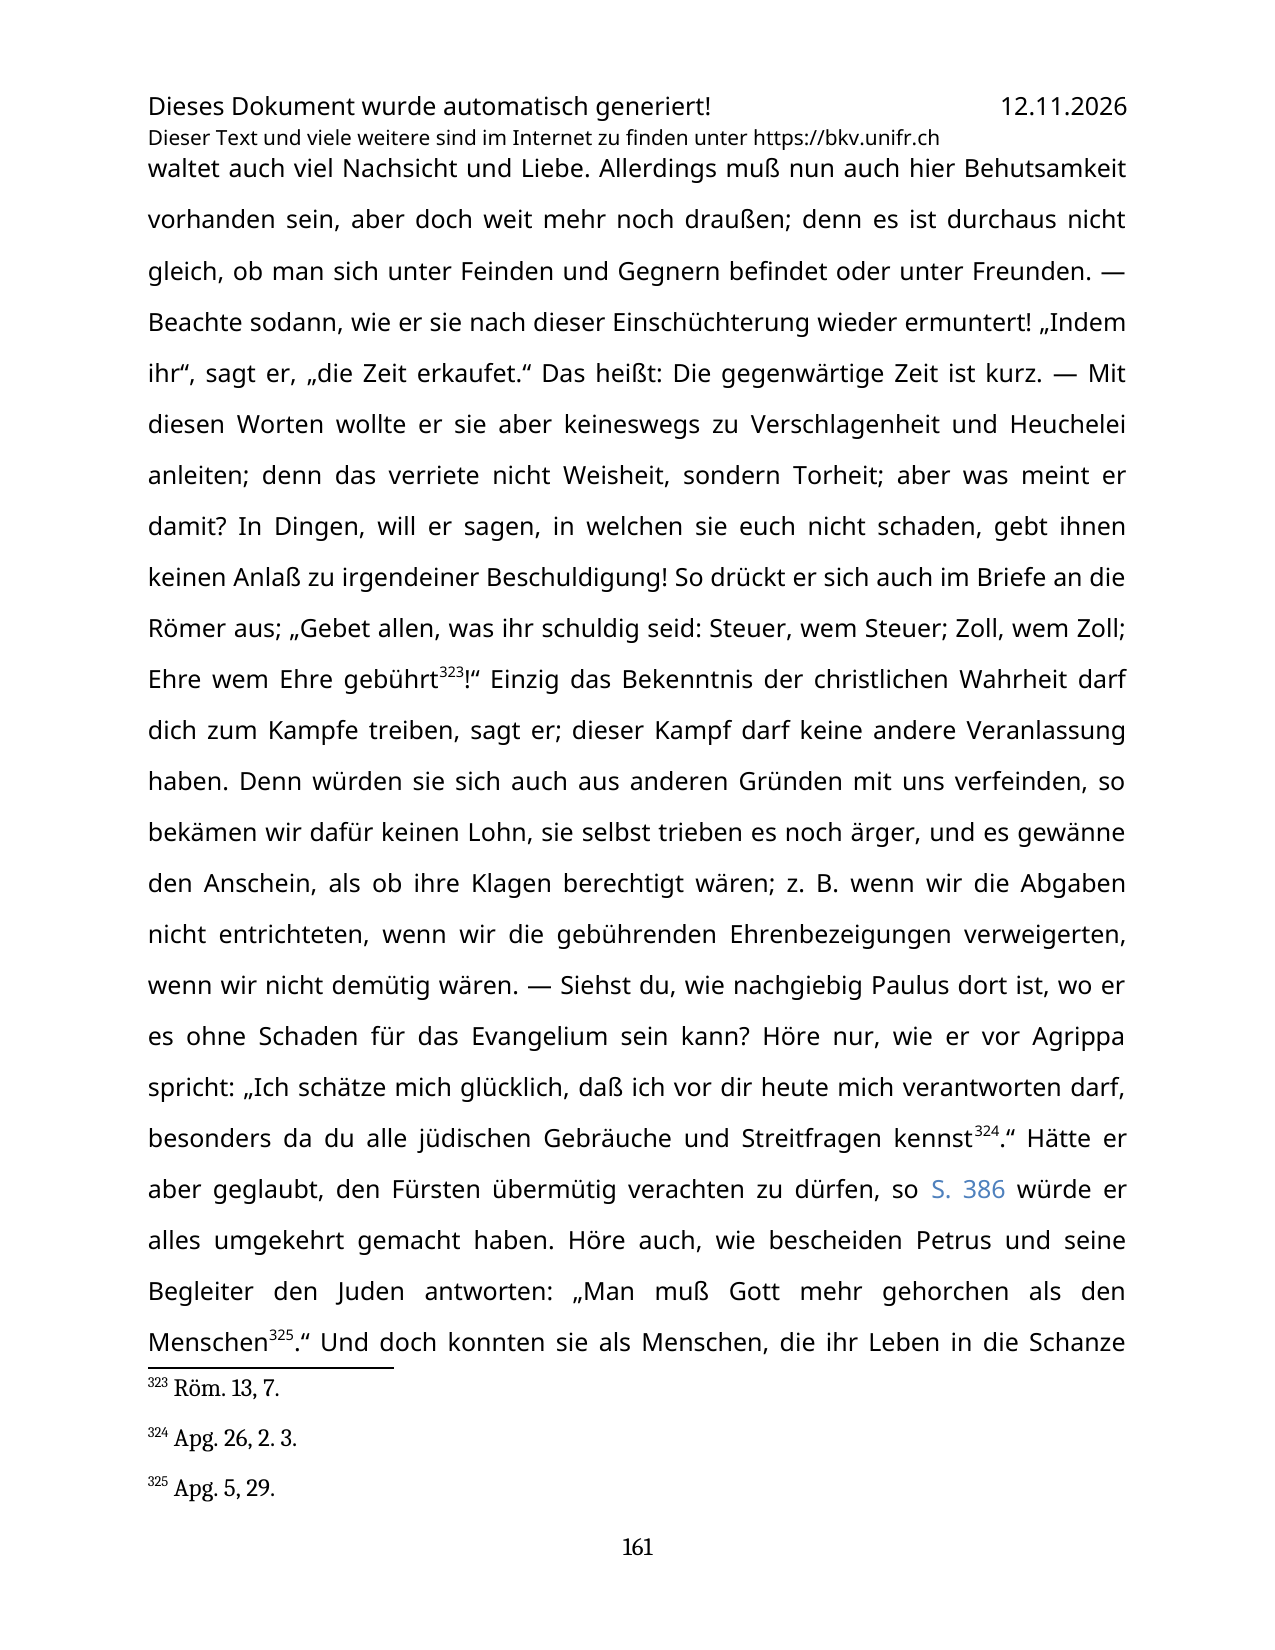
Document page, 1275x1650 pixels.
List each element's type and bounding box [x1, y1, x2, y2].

text [148, 151, 1127, 1359]
